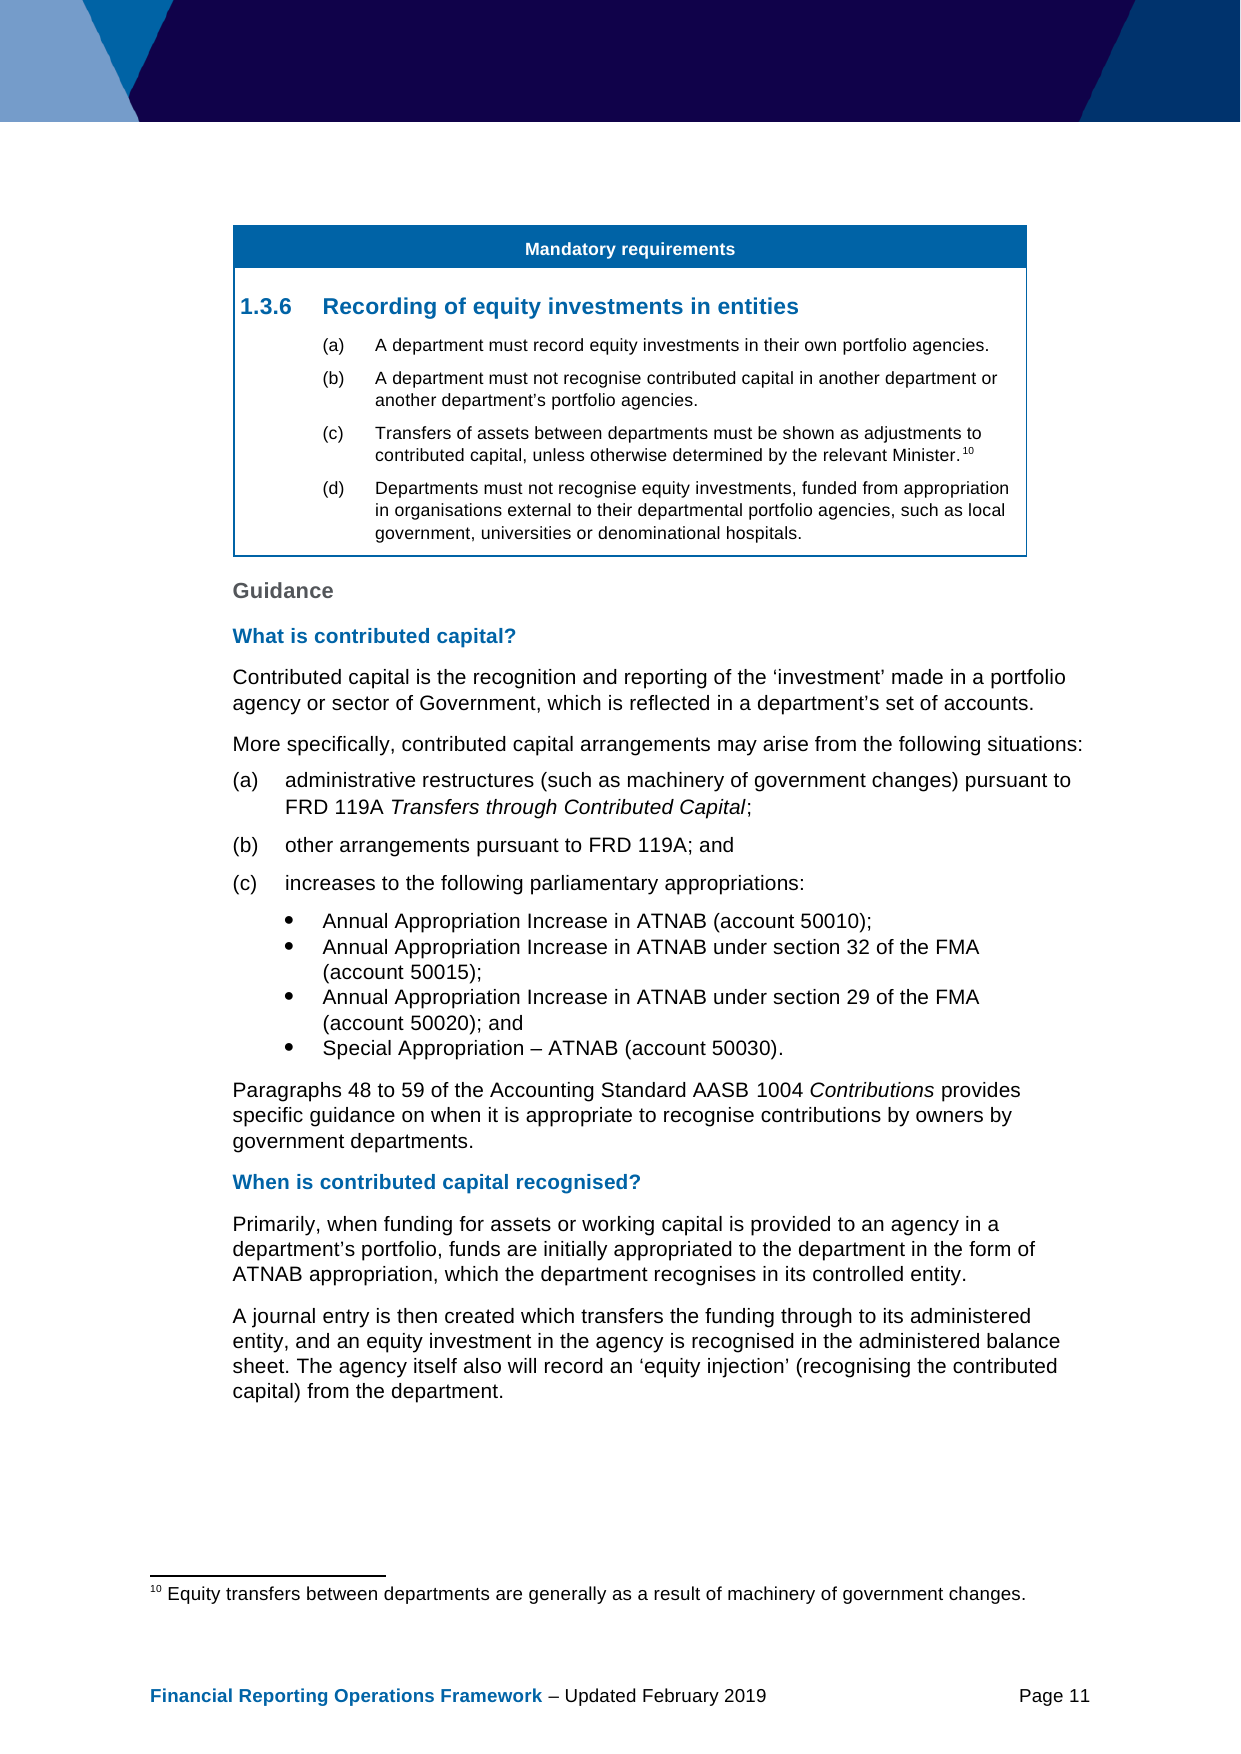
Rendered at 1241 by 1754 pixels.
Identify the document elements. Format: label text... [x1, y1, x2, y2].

list other arrangements pursuant to FRD 119A; and [232, 833, 1090, 857]
text Annual Appropriation Increase in ATNAB (account 50010); [285, 909, 1090, 933]
subtitle What is contributed capital? [232, 623, 1090, 647]
text More specifically, contributed capital arrangements may arise from the following situations: [232, 732, 1090, 756]
text Paragraphs 48 to 59 of the Accounting Standard AASB 1004 Contributions provides specific guidance on when it is appropriate to recognise contributions by owners by government departments. [232, 1078, 1090, 1152]
subtitle When is contributed capital recognised? [232, 1170, 1090, 1194]
subtitle Guidance [232, 578, 1090, 603]
text Annual Appropriation Increase in ATNAB under section 29 of the FMA (account 50020); and [285, 985, 1090, 1035]
table_header Mandatory requirements [235, 227, 1026, 268]
picture [0, 0, 1241, 122]
text Annual Appropriation Increase in ATNAB under section 32 of the FMA (account 50015); [285, 934, 1090, 984]
text A journal entry is then created which transfers the funding through to its administered entity, and an equity investment in the agency is recognised in the administered balance sheet. The agency itself also will record an ‘equity injection’ (recognising the contributed capital) from the department. [232, 1304, 1090, 1403]
list increases to the following parliamentary appropriations: [232, 871, 1090, 895]
table_cell Recording of equity investments in entities A department must record equity investments in their own portfolio agencies. A department must not recognise contributed capital in another department or another department’s portfolio agencies. Transfers of assets between departments must be shown as adjustments to contributed capital, unless otherwise determined by the relevant Minister. Departments must not recognise equity investments, funded from appropriation in organisations external to their departmental portfolio agencies, such as local government, universities or denominational hospitals. [235, 268, 1026, 555]
text Primarily, when funding for assets or working capital is provided to an agency in a department’s portfolio, funds are initially appropriated to the department in the form of ATNAB appropriation, which the department recognises in its controlled entity. [232, 1212, 1090, 1286]
list administrative restructures (such as machinery of government changes) pursuant to FRD 119A Transfers through Contributed Capital; [232, 768, 1090, 819]
text Contributed capital is the recognition and reporting of the ‘investment’ made in a portfolio agency or sector of Government, which is reflected in a department’s set of accounts. [232, 665, 1090, 714]
text Special Appropriation – ATNAB (account 50030). [285, 1036, 1090, 1060]
